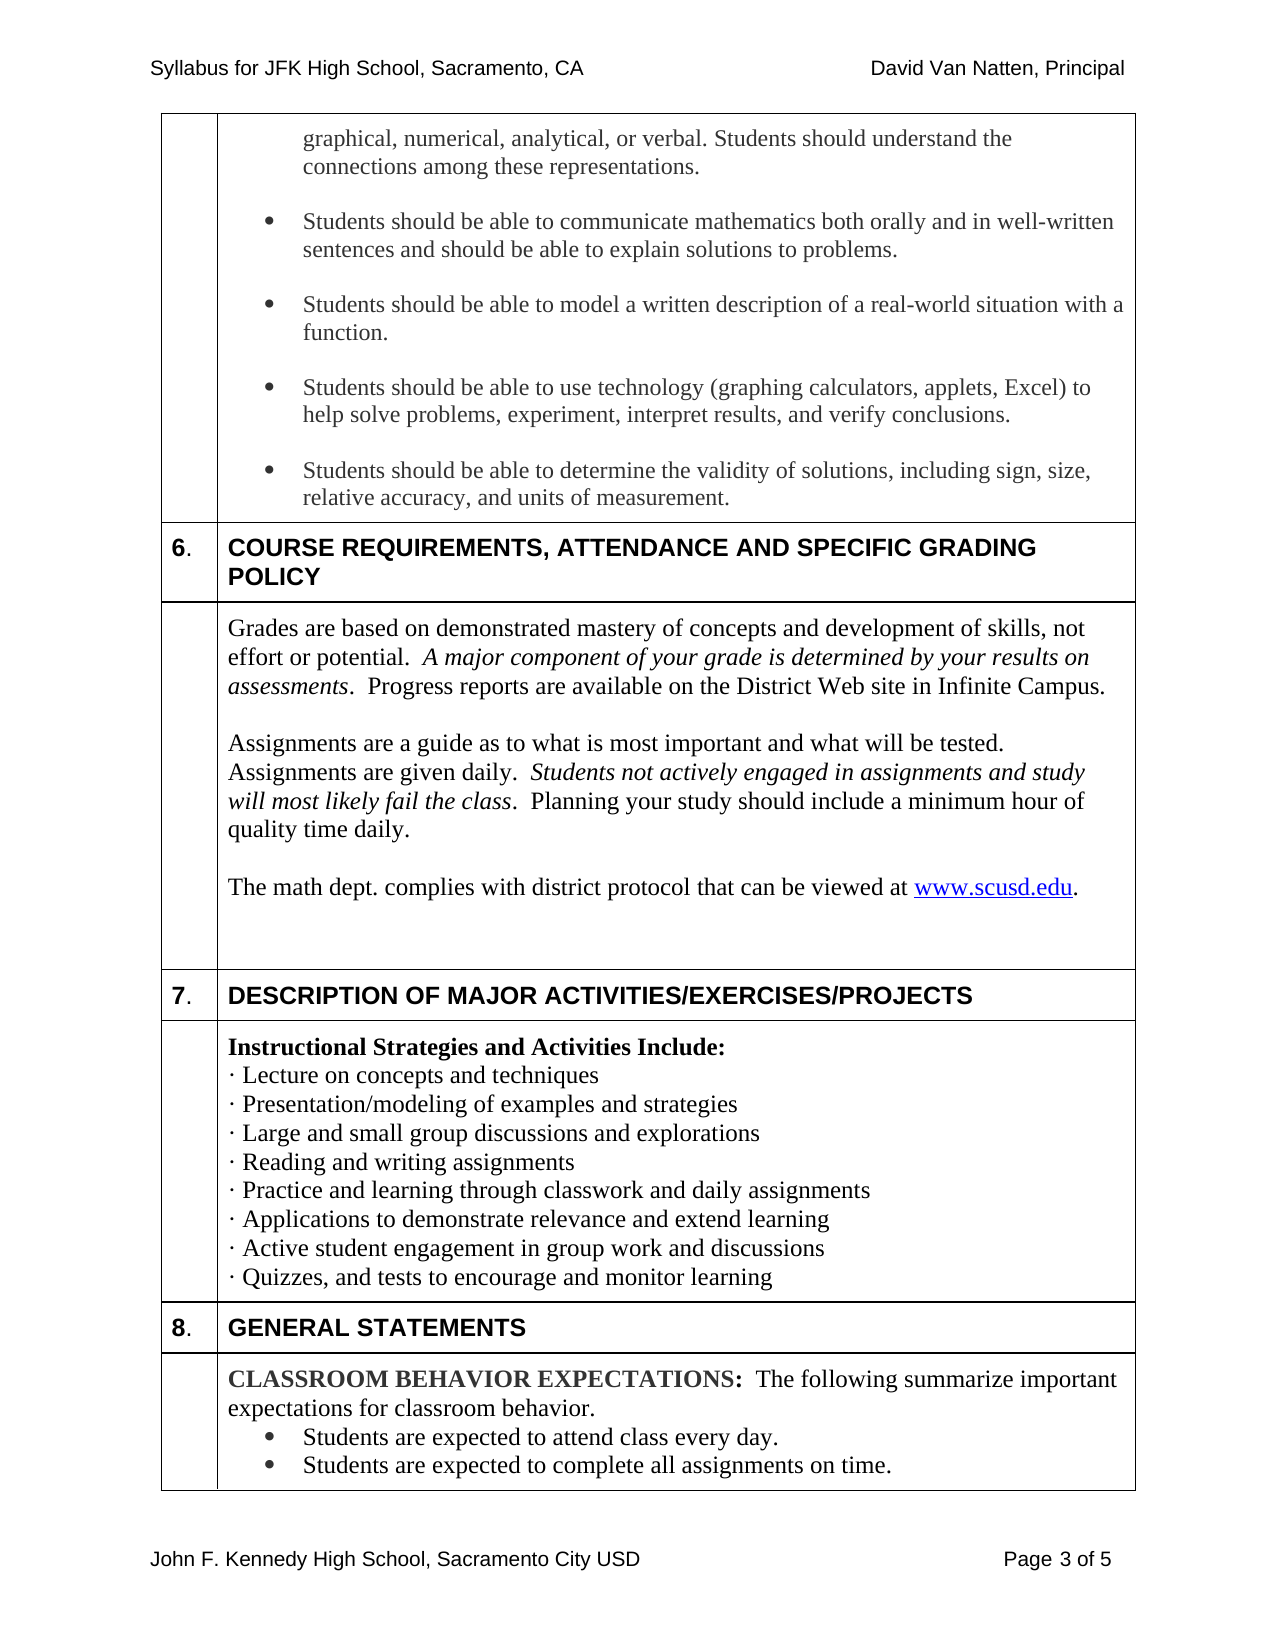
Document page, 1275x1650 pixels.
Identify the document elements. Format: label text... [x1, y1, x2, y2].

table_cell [218, 114, 1135, 521]
table_cell 6. [162, 523, 217, 601]
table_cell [218, 1354, 1135, 1489]
table_cell GENERAL STATEMENTS [218, 1303, 1135, 1352]
table_cell [162, 603, 217, 969]
table_cell Instructional Strategies and Activities Include: · Lecture on concepts and techniques · Presentation/modeling of examples and strategies · Large and small group discussions and explorations · Reading and writing assignments · Practice and learning through classwork and daily assignments · Applications to demonstrate relevance and extend learning · Active student engagement in group work and discussions · Quizzes, and tests to encourage and monitor learning [218, 1021, 1135, 1301]
table_cell [162, 1354, 217, 1489]
table_cell 7. [162, 970, 217, 1020]
table_cell [162, 114, 217, 521]
table_cell 8. [162, 1303, 217, 1352]
table_cell COURSE REQUIREMENTS, ATTENDANCE AND SPECIFIC GRADING POLICY [218, 523, 1135, 601]
table_cell DESCRIPTION OF MAJOR ACTIVITIES/EXERCISES/PROJECTS [218, 970, 1135, 1020]
table_cell [162, 1021, 217, 1301]
table_cell Grades are based on demonstrated mastery of concepts and development of skills, not effort or potential. A major component of your grade is determined by your results on assessments. Progress reports are available on the District Web site in Infinite Campus. Assignments are a guide as to what is most important and what will be tested. Assignments are given daily. Students not actively engaged in assignments and study will most likely fail the class. Planning your study should include a minimum hour of quality time daily. The math dept. complies with district protocol that can be viewed at www.scusd.edu. [218, 603, 1135, 969]
